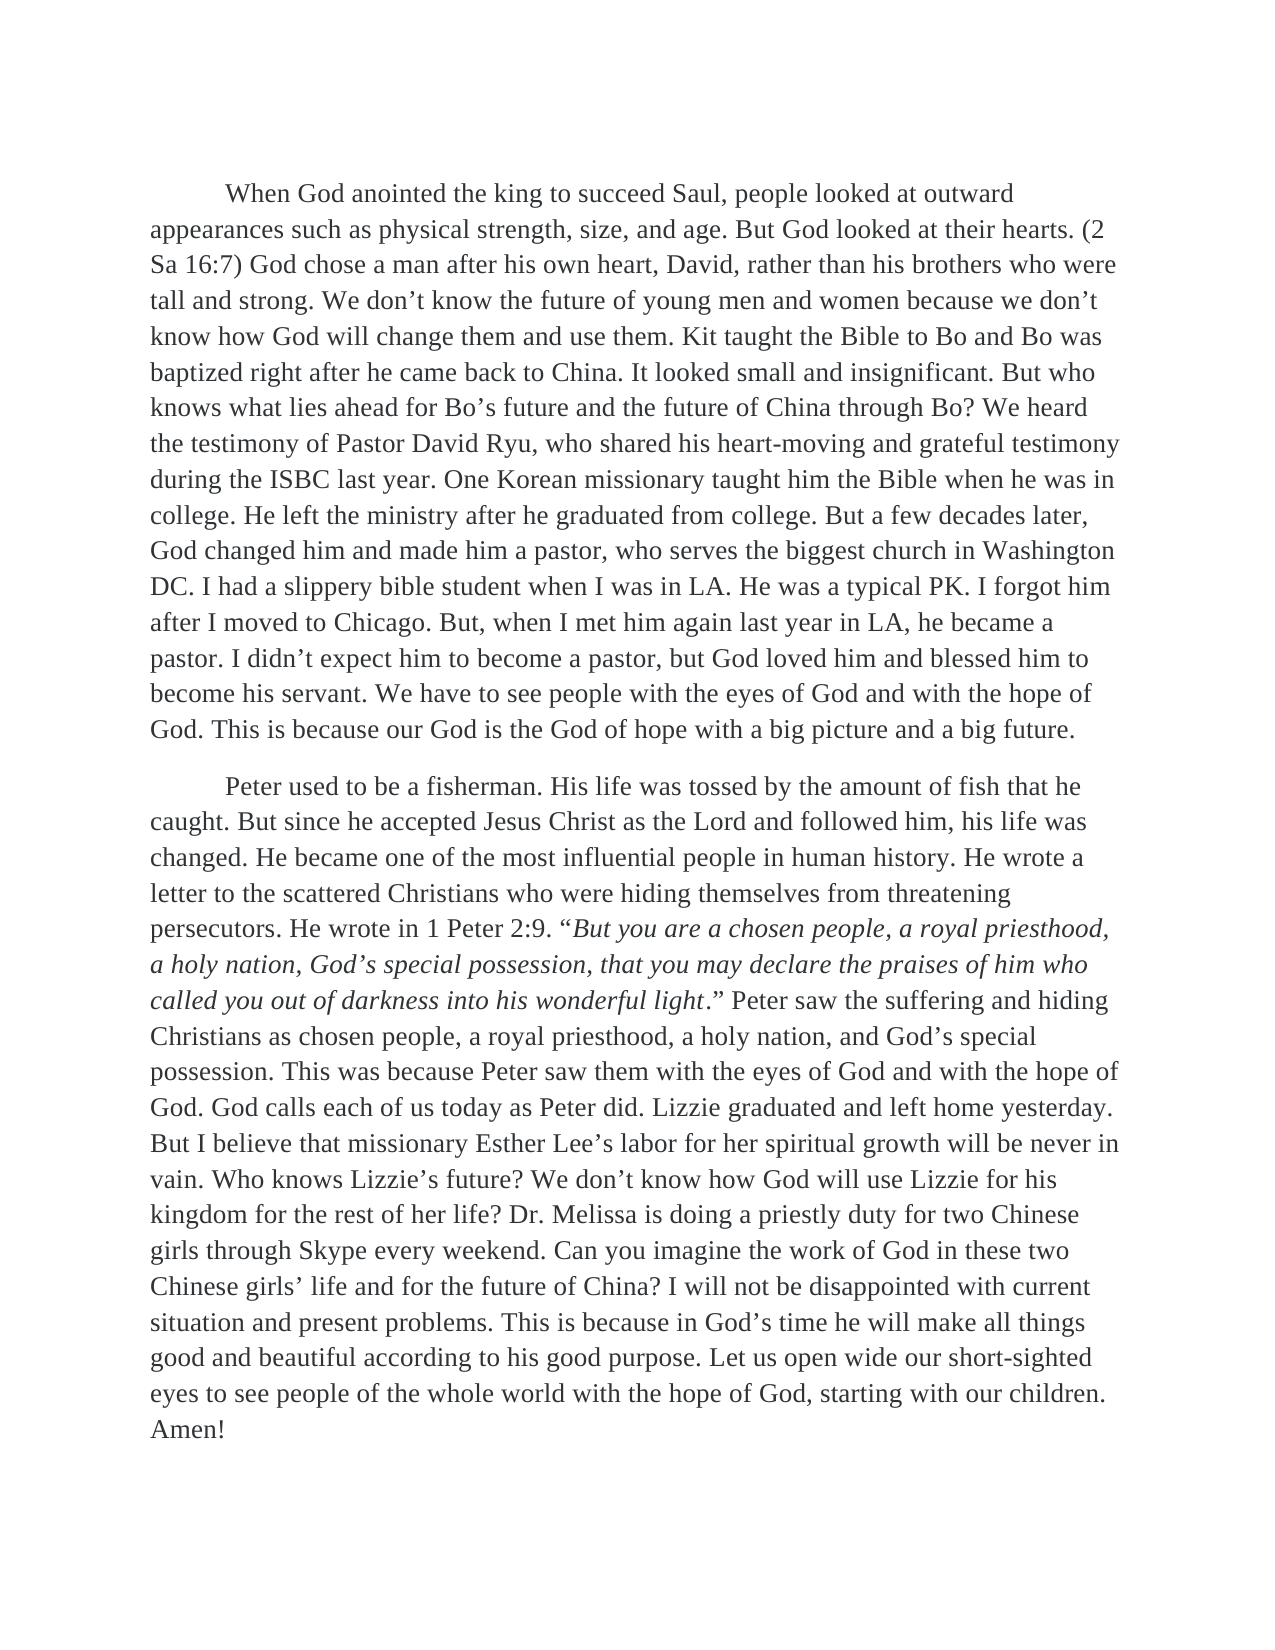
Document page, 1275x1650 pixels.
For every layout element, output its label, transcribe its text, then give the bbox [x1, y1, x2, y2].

text Peter used to be a fisherman. His life was tossed by the amount of fish that he caught. But since he accepted Jesus Christ as the Lord and followed him, his life was changed. He became one of the most influential people in human history. He wrote a letter to the scattered Christians who were hiding themselves from threatening persecutors. He wrote in 1 Peter 2:9. “But you are a chosen people, a royal priesthood, a holy nation, God’s special possession, that you may declare the praises of him who called you out of darkness into his wonderful light.” Peter saw the suffering and hiding Christians as chosen people, a royal priesthood, a holy nation, and God’s special possession. This was because Peter saw them with the eyes of God and with the hope of God. God calls each of us today as Peter did. Lizzie graduated and left home yesterday. But I believe that missionary Esther Lee’s labor for her spiritual growth will be never in vain. Who knows Lizzie’s future? We don’t know how God will use Lizzie for his kingdom for the rest of her life? Dr. Melissa is doing a priestly duty for two Chinese girls through Skype every weekend. Can you imagine the work of God in these two Chinese girls’ life and for the future of China? I will not be disappointed with current situation and present problems. This is because in God’s time he will make all things good and beautiful according to his good purpose. Let us open wide our short-sighted eyes to see people of the whole world with the hope of God, starting with our children. Amen! [150, 770, 1125, 1444]
text When God anointed the king to succeed Saul, people looked at outward appearances such as physical strength, size, and age. But God looked at their hearts. (2 Sa 16:7) God chose a man after his own heart, David, rather than his brothers who were tall and strong. We don’t know the future of young men and women because we don’t know how God will change them and use them. Kit taught the Bible to Bo and Bo was baptized right after he came back to China. It looked small and insignificant. But who knows what lies ahead for Bo’s future and the future of China through Bo? We heard the testimony of Pastor David Ryu, who shared his heart-moving and grateful testimony during the ISBC last year. One Korean missionary taught him the Bible when he was in college. He left the ministry after he graduated from college. But a few decades later, God changed him and made him a pastor, who serves the biggest church in Washington DC. I had a slippery bible student when I was in LA. He was a typical PK. I forgot him after I moved to Chicago. But, when I met him again last year in LA, he became a pastor. I didn’t expect him to become a pastor, but God loved him and blessed him to become his servant. We have to see people with the eyes of God and with the hope of God. This is because our God is the God of hope with a big picture and a big future. [150, 177, 1125, 744]
